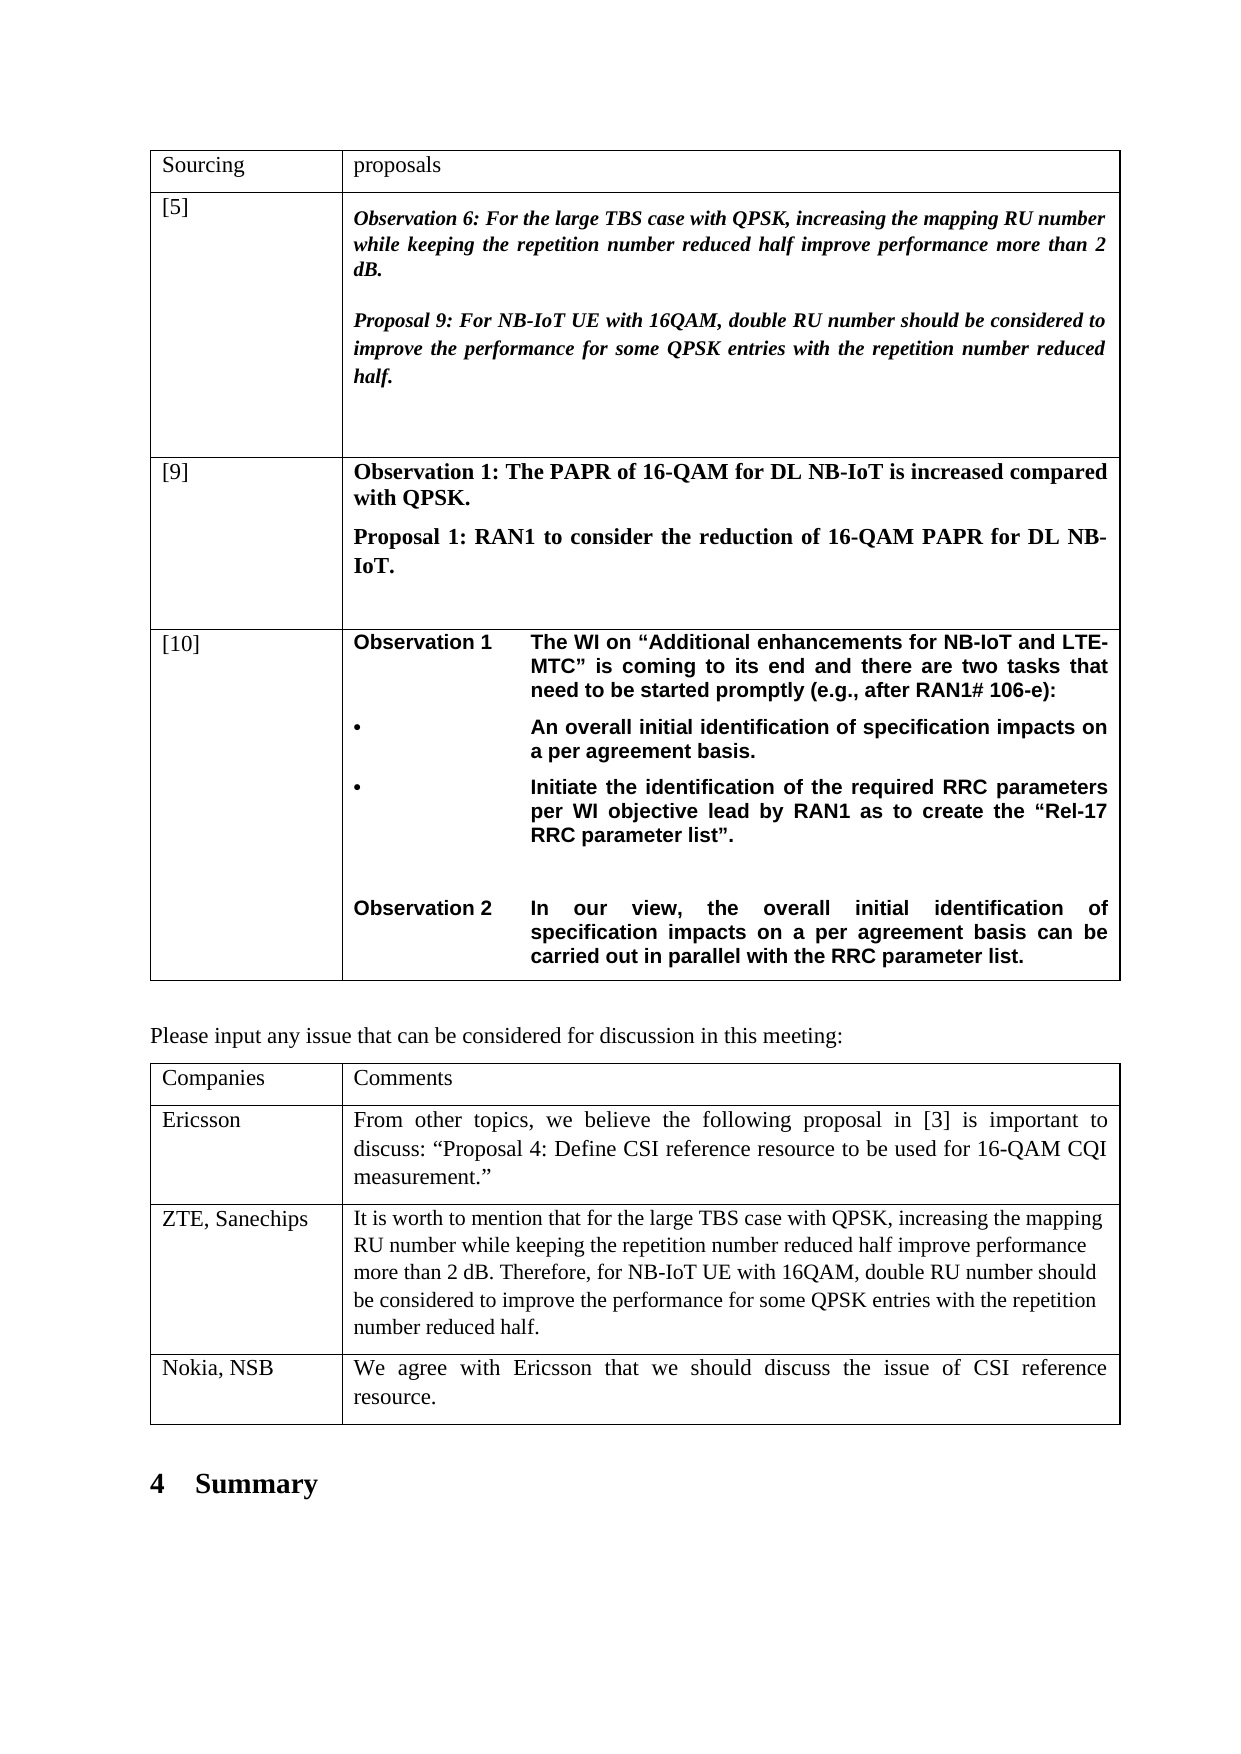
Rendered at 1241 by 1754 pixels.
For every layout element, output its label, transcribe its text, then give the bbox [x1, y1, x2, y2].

table_cell It is worth to mention that for the large TBS case with QPSK, increasing the mapping RU number while keeping the repetition number reduced half improve performance more than 2 dB. Therefore, for NB-IoT UE with 16QAM, double RU number should be considered to improve the performance for some QPSK entries with the repetition number reduced half. [343, 1205, 1119, 1353]
table_cell [5] [151, 193, 342, 457]
table_cell From other topics, we believe the following proposal in [3] is important to discuss: “Proposal 4: Define CSI reference resource to be used for 16-QAM CQI measurement.” [343, 1106, 1119, 1204]
table_cell Observation 6: For the large TBS case with QPSK, increasing the mapping RU number while keeping the repetition number reduced half improve performance more than 2 dB. Proposal 9: For NB-IoT UE with 16QAM, double RU number should be considered to improve the performance for some QPSK entries with the repetition number reduced half. [343, 193, 1119, 457]
table_cell ZTE, Sanechips [151, 1205, 342, 1353]
table_header proposals [343, 151, 1119, 192]
table_header Sourcing [151, 151, 342, 192]
table_header Comments [343, 1064, 1119, 1105]
subtitle Summary [150, 1466, 1120, 1499]
table_cell Observation 1 The WI on “Additional enhancements for NB-IoT and LTE-MTC” is coming to its end and there are two tasks that need to be started promptly (e.g., after RAN1# 106-e): • An overall initial identification of specification impacts on a per agreement basis. • Initiate the identification of the required RRC parameters per WI objective lead by RAN1 as to create the “Rel-17 RRC parameter list”. Observation 2 In our view, the overall initial identification of specification impacts on a per agreement basis can be carried out in parallel with the RRC parameter list. [343, 630, 1119, 980]
table_cell We agree with Ericsson that we should discuss the issue of CSI reference resource. [343, 1355, 1119, 1424]
text Please input any issue that can be considered for discussion in this meeting: [150, 1022, 1120, 1048]
table_cell [10] [151, 630, 342, 980]
table_header Companies [151, 1064, 342, 1105]
table_cell Nokia, NSB [151, 1355, 342, 1424]
table_cell Ericsson [151, 1106, 342, 1204]
table_cell [9] [151, 458, 342, 629]
table_cell Observation 1: The PAPR of 16-QAM for DL NB-IoT is increased compared with QPSK. Proposal 1: RAN1 to consider the reduction of 16-QAM PAPR for DL NB-IoT. [343, 458, 1119, 629]
